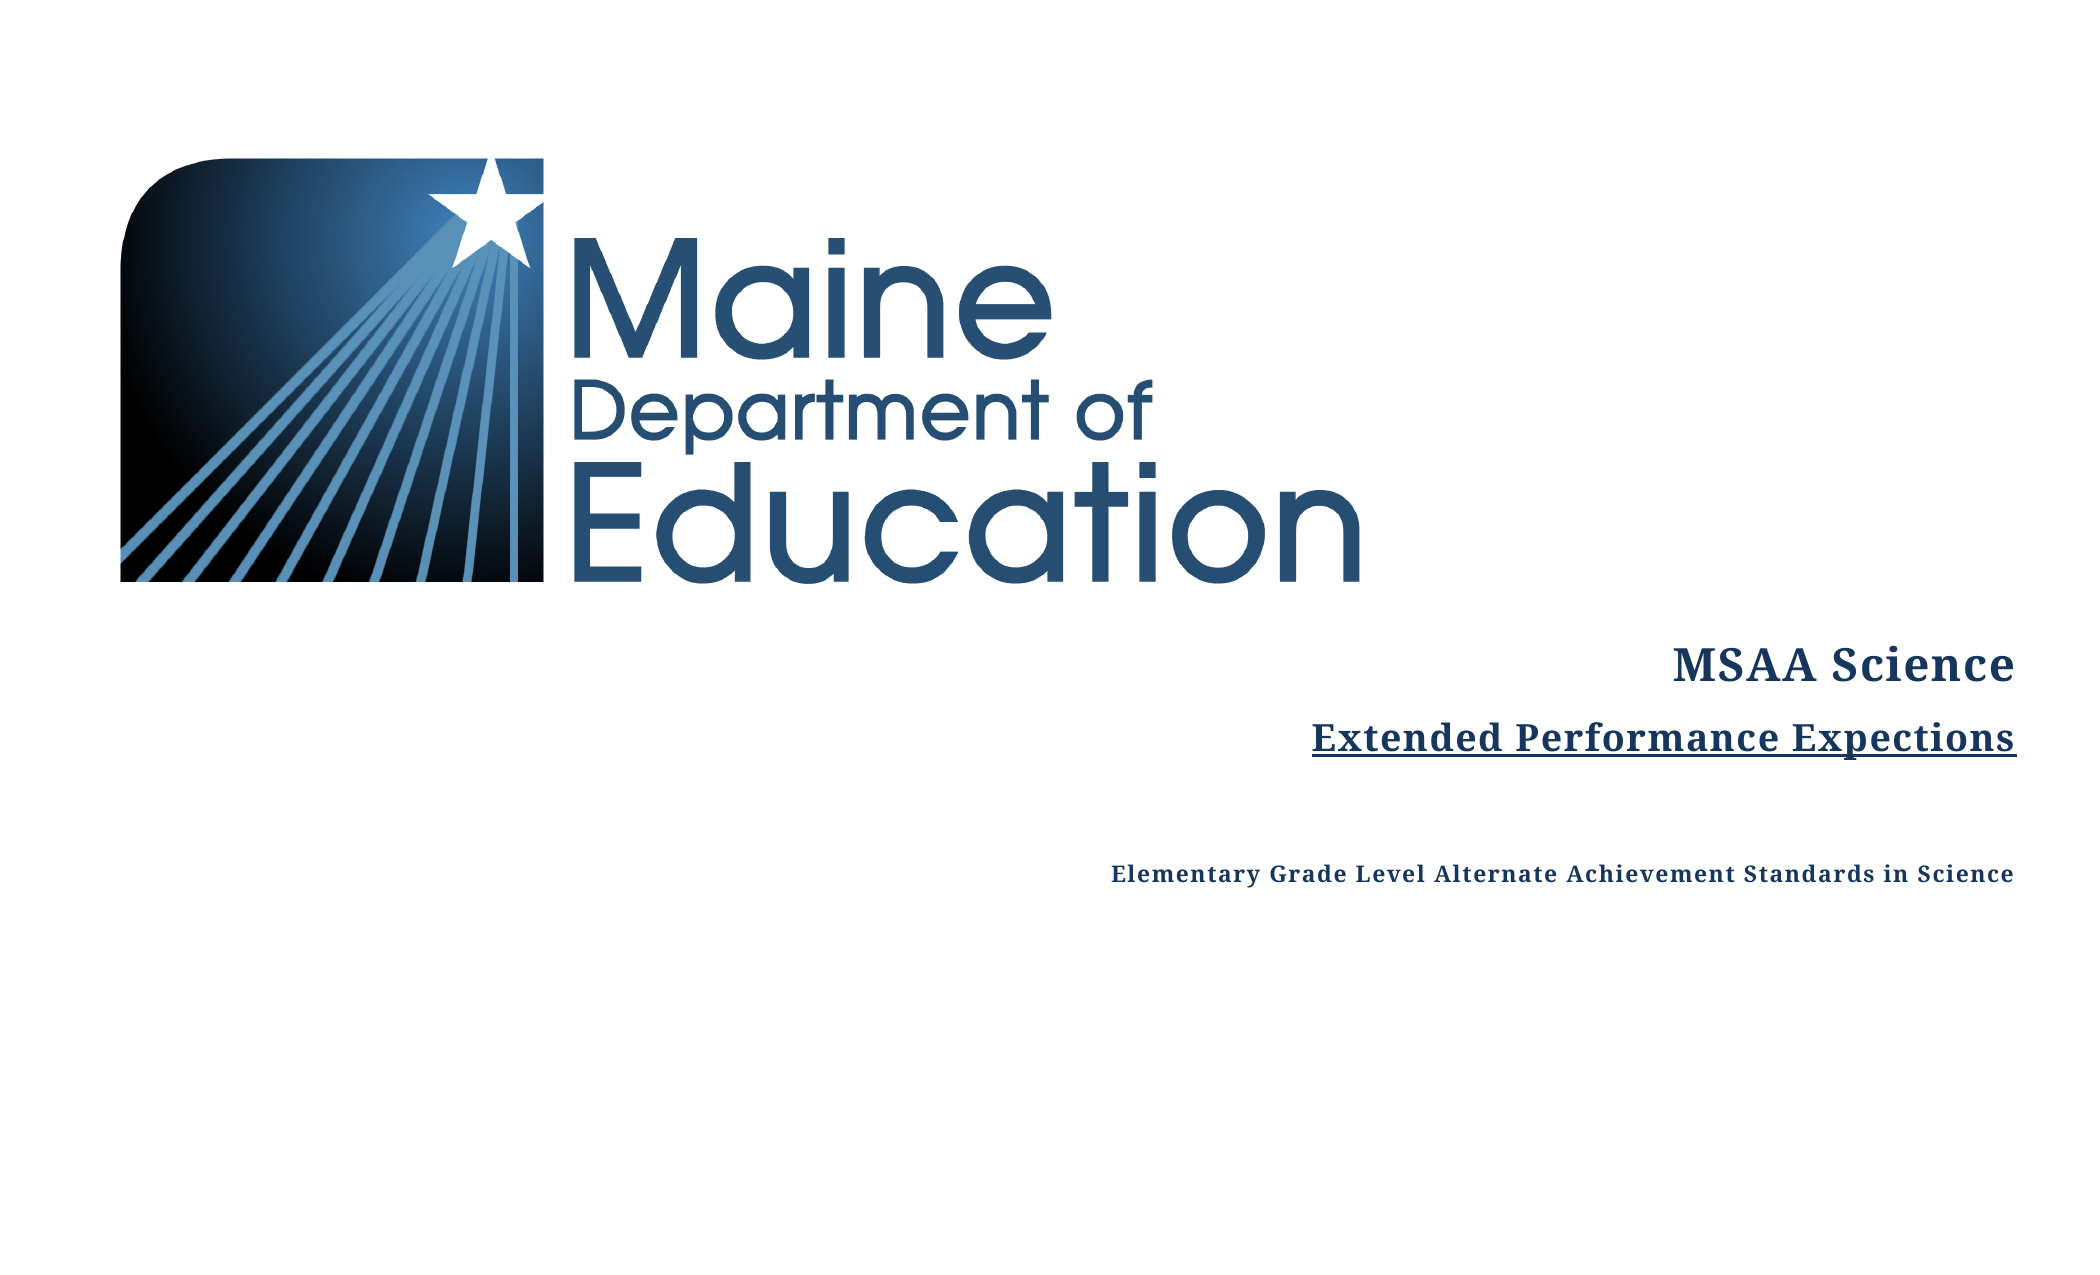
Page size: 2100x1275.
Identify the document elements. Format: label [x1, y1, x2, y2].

picture [105, 135, 1374, 598]
